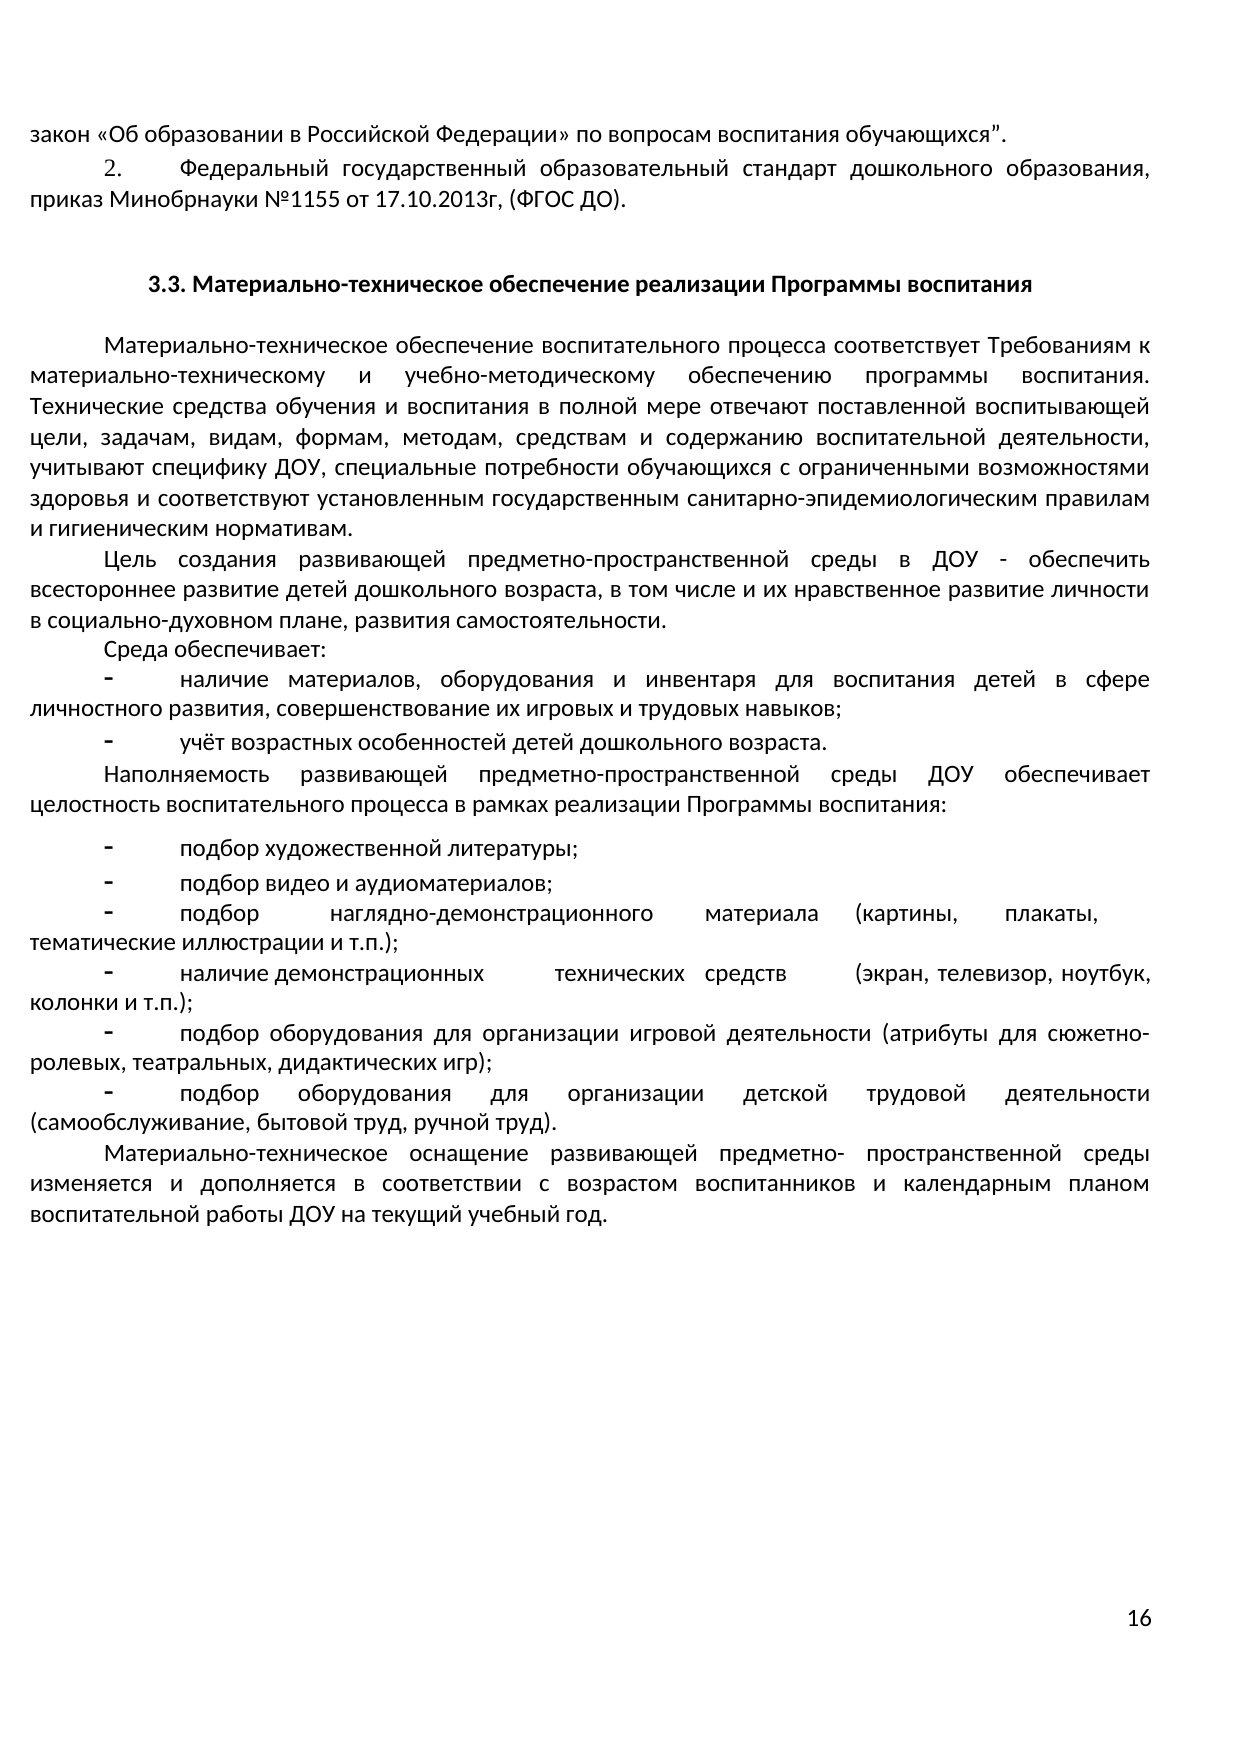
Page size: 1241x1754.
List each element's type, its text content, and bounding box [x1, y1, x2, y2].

text Материально-техническое обеспечение воспитательного процесса соответствует Требованиям к материально-техническому и учебно-методическому обеспечению программы воспитания. Технические средства обучения и воспитания в полной мере отвечают поставленной воспитывающей цели, задачам, видам, формам, методам, средствам и содержанию воспитательной деятельности, учитывают специфику ДОУ, специальные потребности обучающихся с ограниченными возможностями здоровья и соответствуют установленным государственным санитарно-эпидемиологическим правилам и гигиеническим нормативам. [29, 329, 1151, 543]
list учёт возрастных особенностей детей дошкольного возраста. [29, 723, 1151, 758]
list наличие материалов, оборудования и инвентаря для воспитания детей в сфере личностного развития, совершенствование их игровых и трудовых навыков; [29, 664, 1151, 722]
text Наполняемость развивающей предметно-пространственной среды ДОУ обеспечивает целостность воспитательного процесса в рамках реализации Программы воспитания: [29, 758, 1151, 819]
list Федеральный государственный образовательный стандарт дошкольного образования, приказ Минобрнауки №1155 от 17.10.2013г, (ФГОС ДО). [29, 152, 1151, 213]
list подбор видео и аудиоматериалов; [29, 863, 1151, 898]
text Материально-техническое оснащение развивающей предметно- пространственной среды изменяется и дополняется в соответствии с возрастом воспитанников и календарным планом воспитательной работы ДОУ на текущий учебный год. [29, 1137, 1151, 1229]
list подбор художественной литературы; [29, 828, 1151, 863]
text Цель создания развивающей предметно-пространственной среды в ДОУ - обеспечить всестороннее развитие детей дошкольного возраста, в том числе и их нравственное развитие личности в социально-духовном плане, развития самостоятельности. [29, 543, 1151, 634]
list наличие демонстрационных технических средств (экран, телевизор, ноутбук, колонки и т.п.); [29, 958, 1151, 1017]
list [29, 118, 1151, 149]
list подбор оборудования для организации детской трудовой деятельности (самообслуживание, бытовой труд, ручной труд). [29, 1077, 1151, 1137]
text Среда обеспечивает: [29, 634, 1151, 663]
list подбор наглядно-демонстрационного материала (картины, плакаты, тематические иллюстрации и т.п.); [29, 898, 1151, 957]
text 3.3. Материально-техническое обеспечение реализации Программы воспитания [29, 270, 1152, 299]
list подбор оборудования для организации игровой деятельности (атрибуты для сюжетно-ролевых, театральных, дидактических игр); [29, 1018, 1151, 1076]
